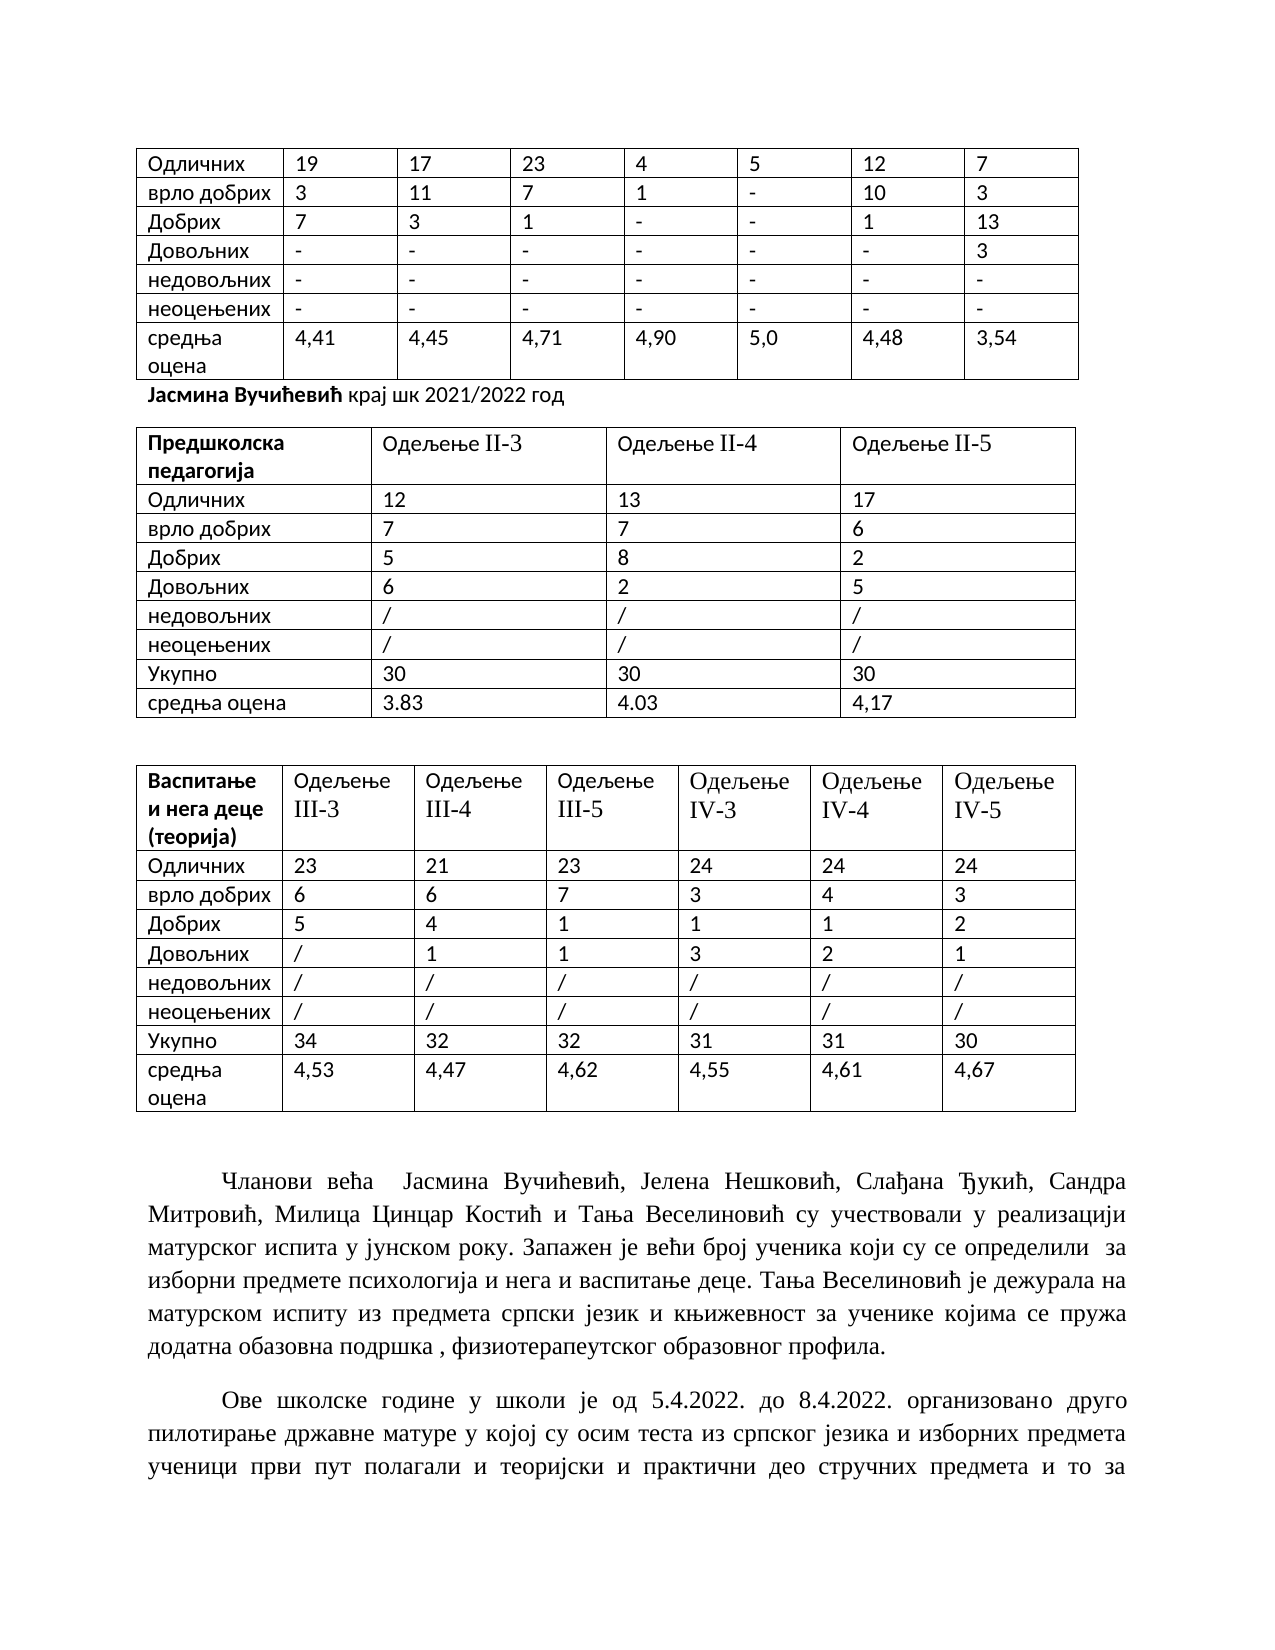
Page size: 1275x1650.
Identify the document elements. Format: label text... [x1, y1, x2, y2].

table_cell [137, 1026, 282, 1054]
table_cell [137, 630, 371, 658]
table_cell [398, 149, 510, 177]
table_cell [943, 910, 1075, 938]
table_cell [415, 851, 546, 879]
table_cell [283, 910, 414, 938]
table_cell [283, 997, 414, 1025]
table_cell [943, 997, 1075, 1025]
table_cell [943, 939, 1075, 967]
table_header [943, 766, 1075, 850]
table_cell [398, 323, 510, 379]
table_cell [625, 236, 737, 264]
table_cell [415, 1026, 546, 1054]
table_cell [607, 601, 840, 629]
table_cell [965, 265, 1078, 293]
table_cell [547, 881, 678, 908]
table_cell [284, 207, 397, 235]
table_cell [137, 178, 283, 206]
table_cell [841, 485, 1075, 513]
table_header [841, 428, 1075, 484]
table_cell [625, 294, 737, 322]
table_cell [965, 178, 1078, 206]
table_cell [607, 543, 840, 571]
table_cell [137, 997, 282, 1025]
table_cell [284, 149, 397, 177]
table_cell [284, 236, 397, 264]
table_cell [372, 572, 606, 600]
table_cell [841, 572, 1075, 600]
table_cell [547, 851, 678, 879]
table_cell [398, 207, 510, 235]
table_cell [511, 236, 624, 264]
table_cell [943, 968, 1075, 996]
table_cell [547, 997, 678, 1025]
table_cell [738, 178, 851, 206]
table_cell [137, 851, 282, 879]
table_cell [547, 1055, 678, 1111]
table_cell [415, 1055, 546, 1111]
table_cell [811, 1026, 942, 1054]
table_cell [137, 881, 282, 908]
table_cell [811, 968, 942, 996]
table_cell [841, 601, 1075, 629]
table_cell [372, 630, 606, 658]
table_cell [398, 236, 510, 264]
text Јасмина Вучићевић крај шк 2021/2022 год [148, 380, 1127, 408]
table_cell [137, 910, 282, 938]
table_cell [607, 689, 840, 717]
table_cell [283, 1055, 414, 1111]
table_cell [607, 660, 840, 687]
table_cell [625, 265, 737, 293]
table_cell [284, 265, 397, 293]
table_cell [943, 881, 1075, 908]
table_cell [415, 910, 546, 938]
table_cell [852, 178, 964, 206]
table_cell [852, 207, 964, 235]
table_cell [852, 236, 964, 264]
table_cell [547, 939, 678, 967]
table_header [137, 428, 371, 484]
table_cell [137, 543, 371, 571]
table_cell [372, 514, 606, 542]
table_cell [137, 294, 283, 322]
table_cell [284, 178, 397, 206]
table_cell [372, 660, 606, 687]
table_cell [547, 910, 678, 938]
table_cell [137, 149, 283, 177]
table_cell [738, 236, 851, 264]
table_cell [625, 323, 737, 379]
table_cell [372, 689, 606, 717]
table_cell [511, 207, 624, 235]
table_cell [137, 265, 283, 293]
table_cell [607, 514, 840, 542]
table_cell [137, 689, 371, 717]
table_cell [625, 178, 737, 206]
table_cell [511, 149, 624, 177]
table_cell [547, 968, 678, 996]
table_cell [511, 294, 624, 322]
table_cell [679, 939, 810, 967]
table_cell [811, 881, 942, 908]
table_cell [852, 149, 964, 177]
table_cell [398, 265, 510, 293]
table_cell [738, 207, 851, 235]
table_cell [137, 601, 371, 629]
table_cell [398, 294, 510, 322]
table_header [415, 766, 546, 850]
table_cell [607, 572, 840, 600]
text Чланови већа Јасмина Вучићевић, Јелена Нешковић, Слађана Ђукић, Сандра Митровић, Милица Цинцар Костић и Тања Веселиновић су учествовали у реализацији матурског испита у јунском року. Запажен је већи број ученика који су се определили за изборни предмете психологија и нега и васпитање деце. Тања Веселиновић је дежурала на матурском испиту из предмета српски језик и књижевност за ученике којима се пружа додатна обазовна подршка , физиотерапеутског образовног профила. [148, 1166, 1127, 1360]
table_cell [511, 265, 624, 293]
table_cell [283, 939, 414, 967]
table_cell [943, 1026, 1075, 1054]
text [148, 1385, 1127, 1479]
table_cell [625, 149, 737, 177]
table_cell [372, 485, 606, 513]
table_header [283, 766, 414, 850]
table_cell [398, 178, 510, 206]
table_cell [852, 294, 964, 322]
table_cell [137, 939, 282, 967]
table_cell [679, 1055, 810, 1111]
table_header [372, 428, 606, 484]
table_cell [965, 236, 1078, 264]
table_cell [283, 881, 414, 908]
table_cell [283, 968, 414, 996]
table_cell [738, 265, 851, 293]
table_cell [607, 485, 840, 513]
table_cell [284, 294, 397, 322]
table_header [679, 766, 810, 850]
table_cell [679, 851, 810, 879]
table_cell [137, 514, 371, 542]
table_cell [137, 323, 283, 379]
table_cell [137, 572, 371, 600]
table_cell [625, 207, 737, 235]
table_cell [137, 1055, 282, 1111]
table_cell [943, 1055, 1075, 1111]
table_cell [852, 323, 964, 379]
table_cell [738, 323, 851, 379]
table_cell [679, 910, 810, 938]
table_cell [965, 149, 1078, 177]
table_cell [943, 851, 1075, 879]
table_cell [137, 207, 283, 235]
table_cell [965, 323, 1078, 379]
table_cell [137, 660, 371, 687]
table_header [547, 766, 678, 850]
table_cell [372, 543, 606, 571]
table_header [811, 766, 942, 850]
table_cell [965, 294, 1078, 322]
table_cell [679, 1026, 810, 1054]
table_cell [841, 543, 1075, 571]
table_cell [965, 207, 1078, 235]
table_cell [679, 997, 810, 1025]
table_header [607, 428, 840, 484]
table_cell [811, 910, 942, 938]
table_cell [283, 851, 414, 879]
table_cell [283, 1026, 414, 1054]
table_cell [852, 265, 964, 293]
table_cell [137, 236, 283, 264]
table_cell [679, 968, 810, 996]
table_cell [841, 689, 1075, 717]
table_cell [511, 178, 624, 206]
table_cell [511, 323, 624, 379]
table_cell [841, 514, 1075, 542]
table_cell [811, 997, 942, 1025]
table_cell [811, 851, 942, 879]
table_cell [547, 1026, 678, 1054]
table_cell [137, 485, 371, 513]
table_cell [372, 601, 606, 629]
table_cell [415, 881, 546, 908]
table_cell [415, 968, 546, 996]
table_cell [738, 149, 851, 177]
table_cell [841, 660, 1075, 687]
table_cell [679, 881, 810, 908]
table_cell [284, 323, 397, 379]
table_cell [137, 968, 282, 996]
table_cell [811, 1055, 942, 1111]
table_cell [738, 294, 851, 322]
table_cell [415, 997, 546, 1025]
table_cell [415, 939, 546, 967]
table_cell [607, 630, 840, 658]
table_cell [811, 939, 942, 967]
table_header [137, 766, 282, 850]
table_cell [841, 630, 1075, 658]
